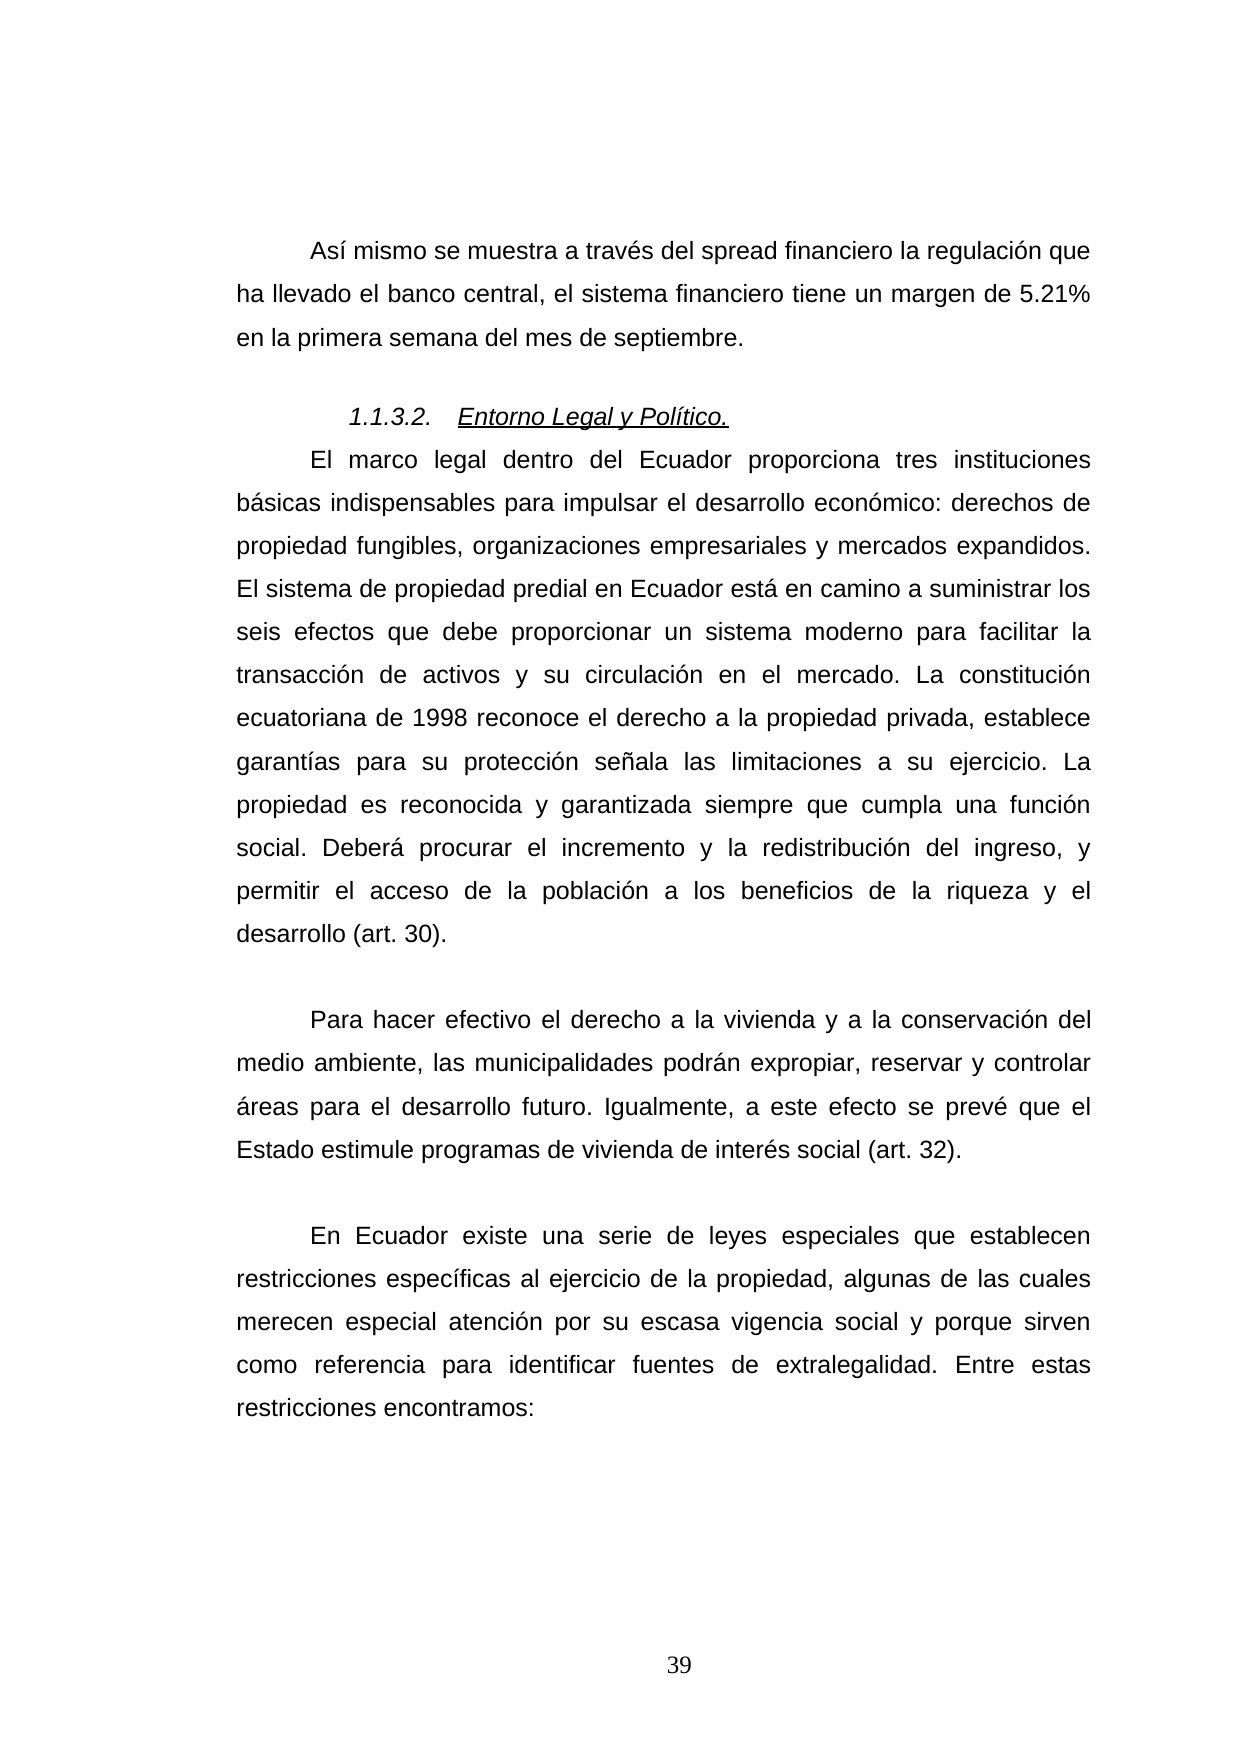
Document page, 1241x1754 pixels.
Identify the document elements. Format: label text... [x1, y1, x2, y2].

text En Ecuador existe una serie de leyes especiales que establecen restricciones específicas al ejercicio de la propiedad, algunas de las cuales merecen especial atención por su escasa vigencia social y porque sirven como referencia para identificar fuentes de extralegalidad. Entre estas restricciones encontramos: [236, 1221, 1092, 1422]
text Así mismo se muestra a través del spread financiero la regulación que ha llevado el banco central, el sistema financiero tiene un margen de 5.21% en la primera semana del mes de septiembre. [236, 236, 1092, 351]
text Para hacer efectivo el derecho a la vivienda y a la conservación del medio ambiente, las municipalidades podrán expropiar, reservar y controlar áreas para el desarrollo futuro. Igualmente, a este efecto se prevé que el Estado estimule programas de vivienda de interés social (art. 32). [236, 1005, 1092, 1163]
list Entorno Legal y Político. [349, 402, 1092, 430]
text El marco legal dentro del Ecuador proporciona tres instituciones básicas indispensables para impulsar el desarrollo económico: derechos de propiedad fungibles, organizaciones empresariales y mercados expandidos. El sistema de propiedad predial en Ecuador está en camino a suministrar los seis efectos que debe proporcionar un sistema moderno para facilitar la transacción de activos y su circulación en el mercado. La constitución ecuatoriana de 1998 reconoce el derecho a la propiedad privada, establece garantías para su protección señala las limitaciones a su ejercicio. La propiedad es reconocida y garantizada siempre que cumpla una función social. Deberá procurar el incremento y la redistribución del ingreso, y permitir el acceso de la población a los beneficios de la riqueza y el desarrollo (art. 30). [236, 445, 1092, 948]
